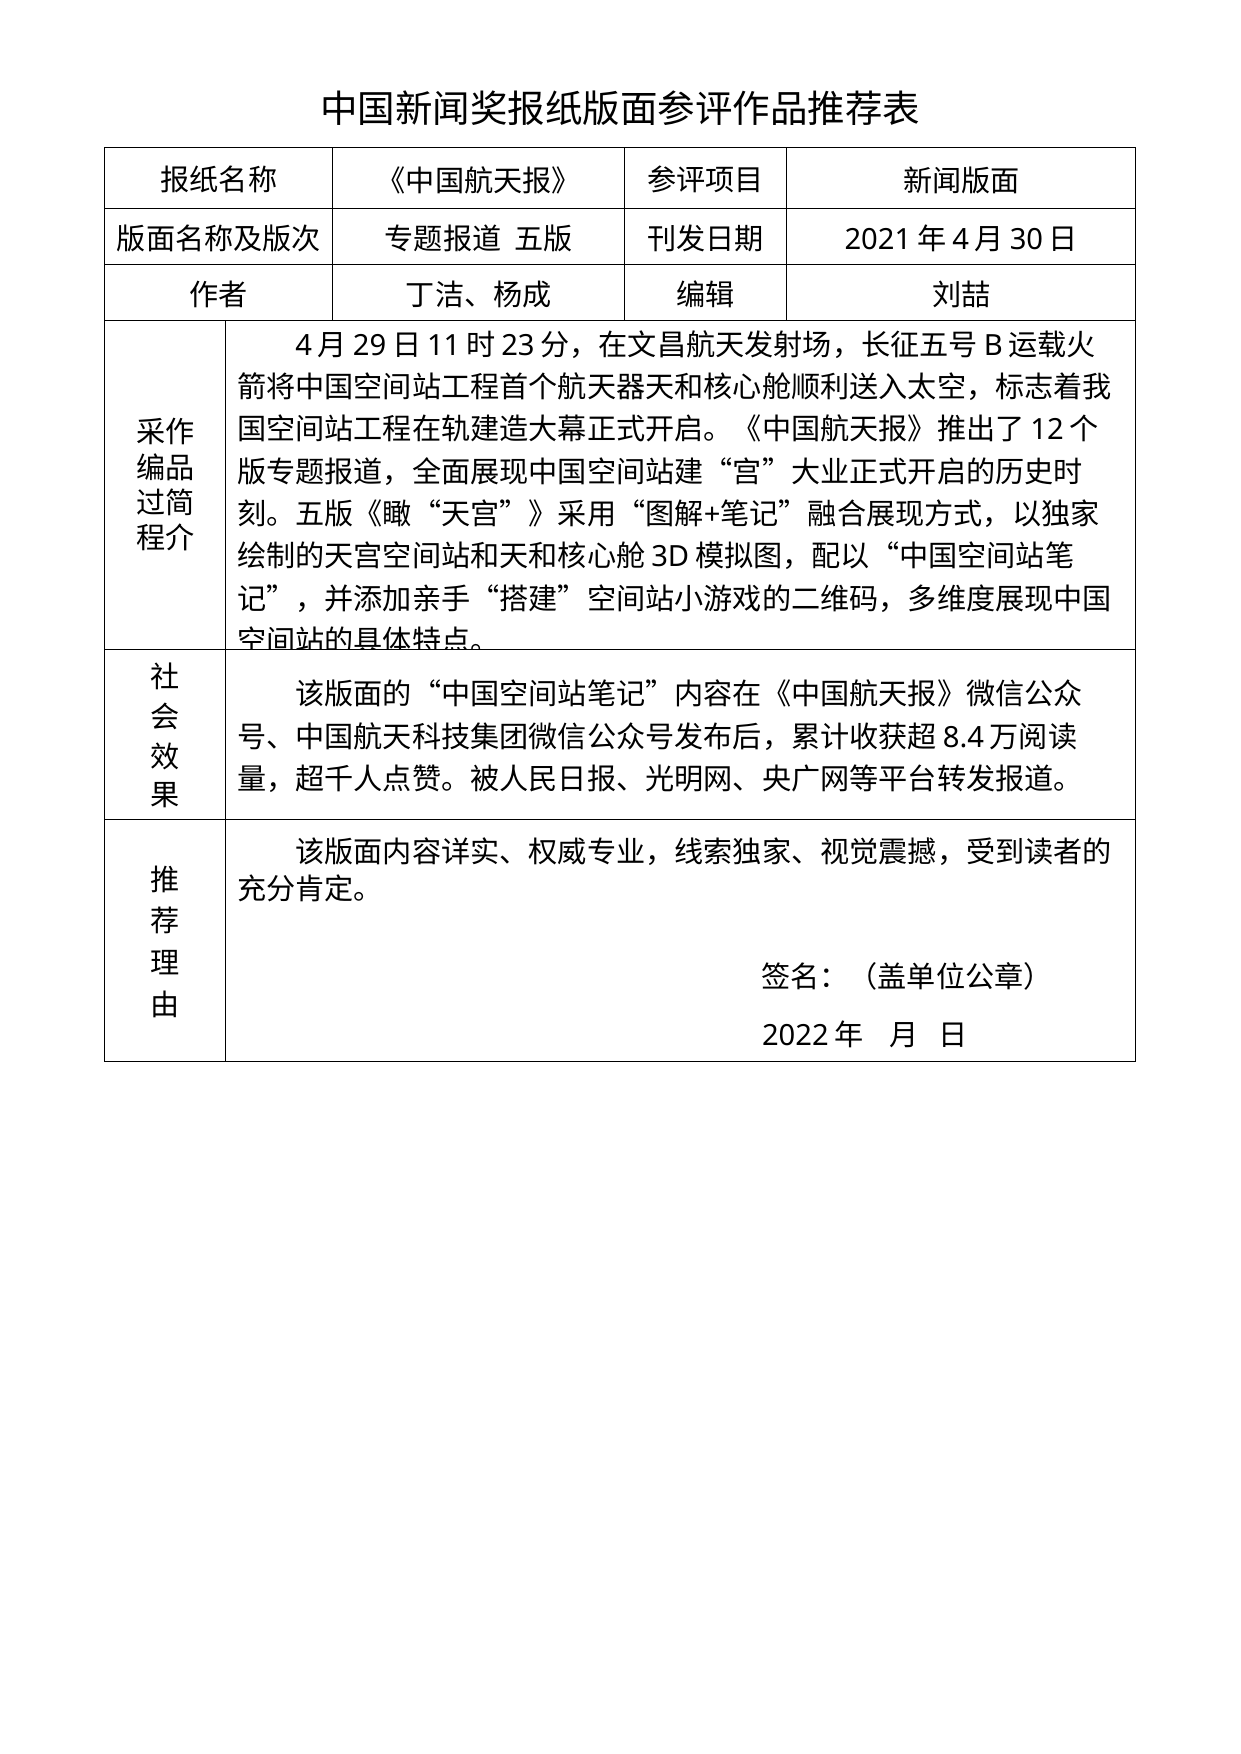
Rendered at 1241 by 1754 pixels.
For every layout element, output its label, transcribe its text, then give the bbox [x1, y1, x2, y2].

table_header 新闻版面 [787, 148, 1135, 208]
text 中国新闻奖报纸版面参评作品推荐表 [118, 72, 1122, 135]
table_header 参评项目 [625, 148, 786, 208]
table_cell 2021年4月30日 [787, 209, 1135, 264]
table_cell 采作 编品 过简 程介 [105, 321, 225, 649]
table_header 《中国航天报》 [333, 148, 624, 208]
table_cell 4月29日11时23分，在文昌航天发射场，长征五号B运载火箭将中国空间站工程首个航天器天和核心舱顺利送入太空，标志着我国空间站工程在轨建造大幕正式开启。《中国航天报》推出了12个版专题报道，全面展现中国空间站建“宫”大业正式开启的历史时刻。五版《瞰“天宫”》采用“图解+笔记”融合展现方式，以独家绘制的天宫空间站和天和核心舱3D模拟图，配以“中国空间站笔记”，并添加亲手“搭建”空间站小游戏的二维码，多维度展现中国空间站的具体特点。 [226, 321, 1135, 649]
table_cell 刘喆 [787, 265, 1135, 320]
table_cell 刊发日期 [625, 209, 786, 264]
table_cell 版面名称及版次 [105, 209, 332, 264]
table_cell 社 会 效 果 [105, 650, 225, 819]
table_cell 丁洁、杨成 [333, 265, 624, 320]
table_cell 编辑 [625, 265, 786, 320]
table_cell 专题报道 五版 [333, 209, 624, 264]
table_header 报纸名称 [105, 148, 332, 208]
table_cell 该版面的“中国空间站笔记”内容在《中国航天报》微信公众号、中国航天科技集团微信公众号发布后，累计收获超8.4万阅读量，超千人点赞。被人民日报、光明网、央广网等平台转发报道。 [226, 650, 1135, 819]
table_cell 该版面内容详实、权威专业，线索独家、视觉震撼，受到读者的充分肯定。 签名：（盖单位公章） 2022年 月 日 [226, 820, 1135, 1061]
table_cell 推 荐 理 由 [105, 820, 225, 1061]
table_cell 作者 [105, 265, 332, 320]
